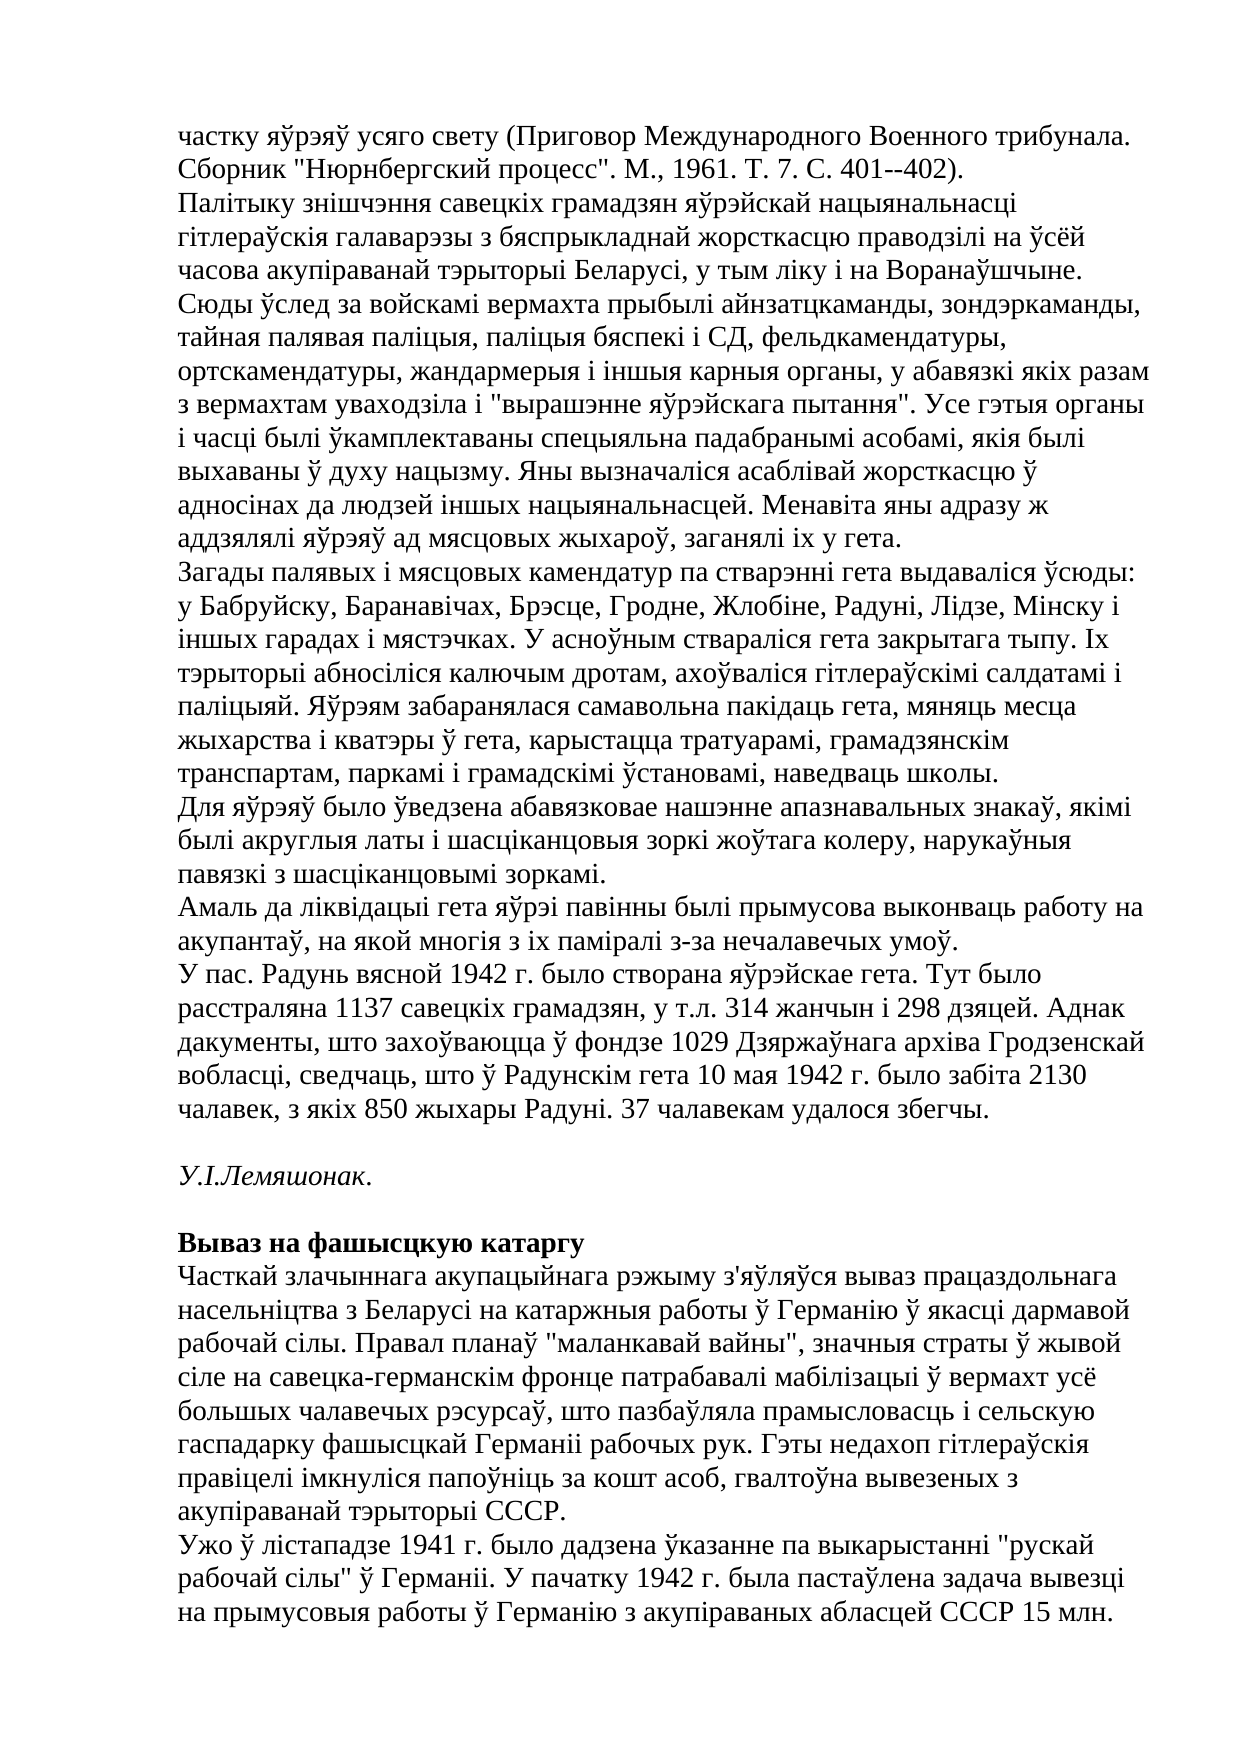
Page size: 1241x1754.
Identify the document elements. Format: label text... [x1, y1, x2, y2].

text Для яўрэяў было ўведзена абавязковае нашэнне апазнавальных знакаў, якiмi былi акруглыя латы i шасцiканцовыя зоркi жоўтага колеру, нарукаўныя павязкi з шасцiканцовымi зоркамi. [177, 789, 1152, 889]
text У пас. Радунь вясной 1942 г. было створана яўрэйскае гета. Тут было расстраляна 1137 савецкiх грамадзян, у т.л. 314 жанчын i 298 дзяцей. Аднак дакументы, што захоўваюцца ў фондзе 1029 Дзяржаўнага архiва Гродзенскай вобласцi, сведчаць, што ў Радунскiм гета 10 мая 1942 г. было забiта 2130 чалавек, з якiх 850 жыхары Радунi. 37 чалавекам удалося збегчы. [177, 957, 1152, 1124]
text Амаль да лiквiдацыi гета яўрэi павiнны былi прымусова выконваць работу на акупантаў, на якой многiя з iх памiралi з-за нечалавечых умоў. [177, 889, 1152, 957]
text Вываз на фашысцкую катаргу [177, 1225, 1152, 1258]
text Часткай злачыннага акупацыйнага рэжыму з'яўляўся вываз працаздольнага насельнiцтва з Беларусi на катаржныя работы ў Германiю ў якасцi дармавой рабочай сiлы. Правал планаў "маланкавай вайны", значныя страты ў жывой сiле на савецка-германскiм фронце патрабавалi мабiлiзацыi ў вермахт усё большых чалавечых рэсурсаў, што пазбаўляла прамысловасць i сельскую гаспадарку фашысцкай Германii рабочых рук. Гэты недахоп гiтлераўскiя правiцелi iмкнулiся папоўнiць за кошт асоб, гвалтоўна вывезеных з акупiраванай тэрыторыi СССР. [177, 1258, 1152, 1527]
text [177, 118, 1152, 185]
text Загады палявых i мясцовых камендатур па стварэннi гета выдавалiся ўсюды: у Бабруйску, Баранавiчах, Брэсце, Гродне, Жлобiне, Радунi, Лiдзе, Мiнску i iншых гарадах i мястэчках. У асноўным стваралiся гета закрытага тыпу. Iх тэрыторыi абносiлiся калючым дротам, ахоўвалiся гiтлераўскiмi салдатамi i палiцыяй. Яўрэям забаранялася самавольна пакiдаць гета, мяняць месца жыхарства i кватэры ў гета, карыстацца тратуарамi, грамадзянскiм транспартам, паркамi i грамадскiмi ўстановамi, наведваць школы. [177, 554, 1152, 789]
text Палiтыку знiшчэння савецкiх грамадзян яўрэйскай нацыянальнасцi гiтлераўскiя галаварэзы з бяспрыкладнай жорсткасцю праводзiлi на ўсёй часова акупiраванай тэрыторыi Беларусi, у тым лiку i на Воранаўшчыне. Сюды ўслед за войскамi вермахта прыбылi айнзатцкаманды, зондэркаманды, тайная палявая палiцыя, палiцыя бяспекi i СД, фельдкамендатуры, ортскамендатуры, жандармерыя i iншыя карныя органы, у абавязкi якiх разам з вермахтам уваходзiла i "вырашэнне яўрэйскага пытання". Усе гэтыя органы i часцi былi ўкамплектаваны спецыяльна падабранымi асобамi, якiя былi выхаваны ў духу нацызму. Яны вызначалiся асаблiвай жорсткасцю ў адносiнах да людзей iншых нацыянальнасцей. Менавiта яны адразу ж аддзялялi яўрэяў ад мясцовых жыхароў, заганялi iх у гета. [177, 185, 1152, 554]
text У.I.Лемяшонак. [177, 1158, 1152, 1191]
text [177, 1527, 1152, 1627]
